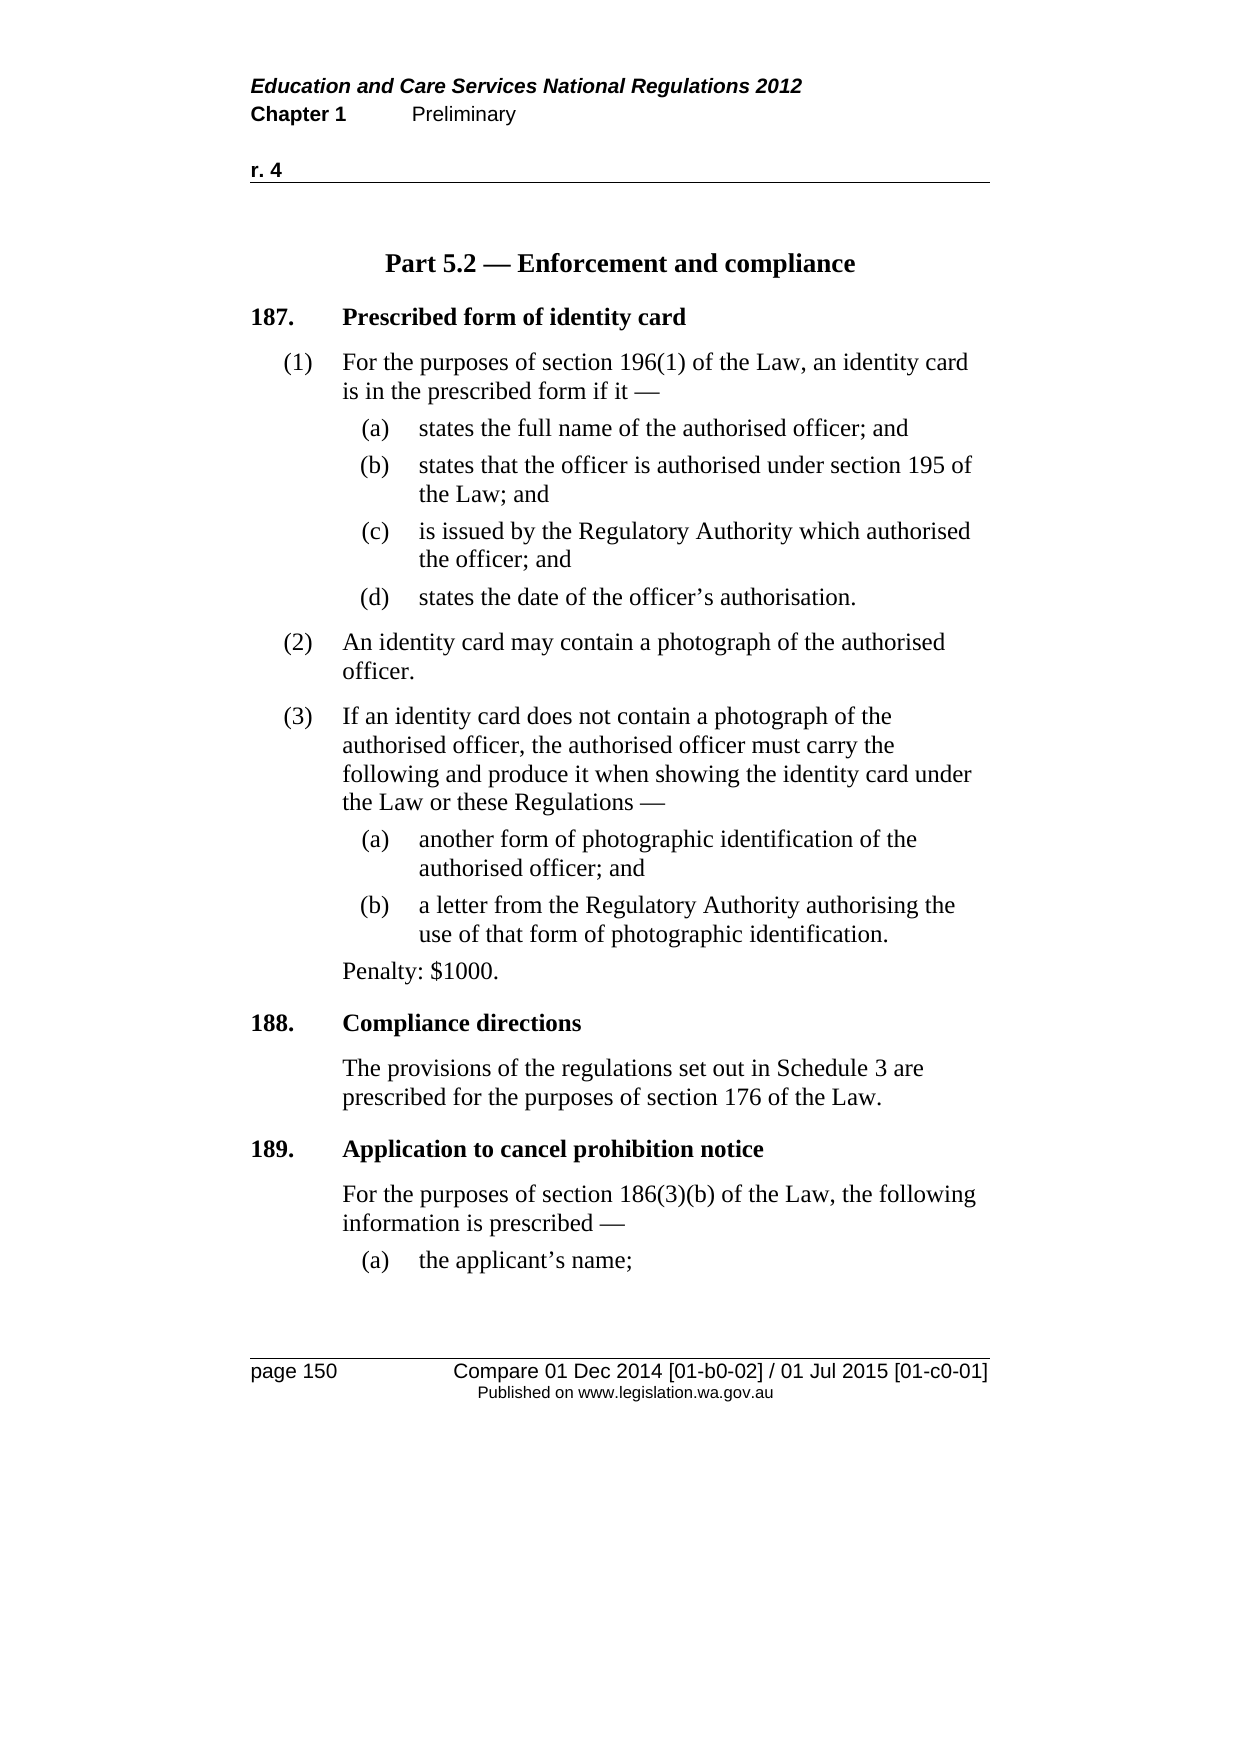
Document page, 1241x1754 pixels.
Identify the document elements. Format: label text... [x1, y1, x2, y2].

text (2) An identity card may contain a photograph of the authorised officer. [250, 627, 990, 684]
text The provisions of the regulations set out in Schedule 3 are prescribed for the purposes of section 176 of the Law. [250, 1053, 990, 1111]
text (b) states that the officer is authorised under section 195 of the Law; and [250, 450, 990, 507]
text (d) states the date of the officer’s authorisation. [250, 582, 990, 610]
text (1) For the purposes of section 196(1) of the Law, an identity card is in the prescribed form if it — [250, 347, 990, 404]
text (a) the applicant’s name; [250, 1245, 990, 1274]
text (3) If an identity card does not contain a photograph of the authorised officer, the authorised officer must carry the following and produce it when showing the identity card under the Law or these Regulations — [250, 701, 990, 816]
subtitle 187. Prescribed form of identity card [250, 302, 990, 330]
text Penalty: $1000. [250, 956, 990, 985]
subtitle Part 5.2 — Enforcement and compliance [250, 247, 990, 279]
text (b) a letter from the Regulatory Authority authorising the use of that form of photographic identification. [250, 890, 990, 948]
subtitle 189. Application to cancel prohibition notice [250, 1134, 990, 1162]
text For the purposes of section 186(3)(b) of the Law, the following information is prescribed — [250, 1179, 990, 1237]
text (a) states the full name of the authorised officer; and [250, 413, 990, 442]
text (c) is issued by the Regulatory Authority which authorised the officer; and [250, 516, 990, 573]
text (a) another form of photographic identification of the authorised officer; and [250, 824, 990, 882]
subtitle 188. Compliance directions [250, 1008, 990, 1037]
